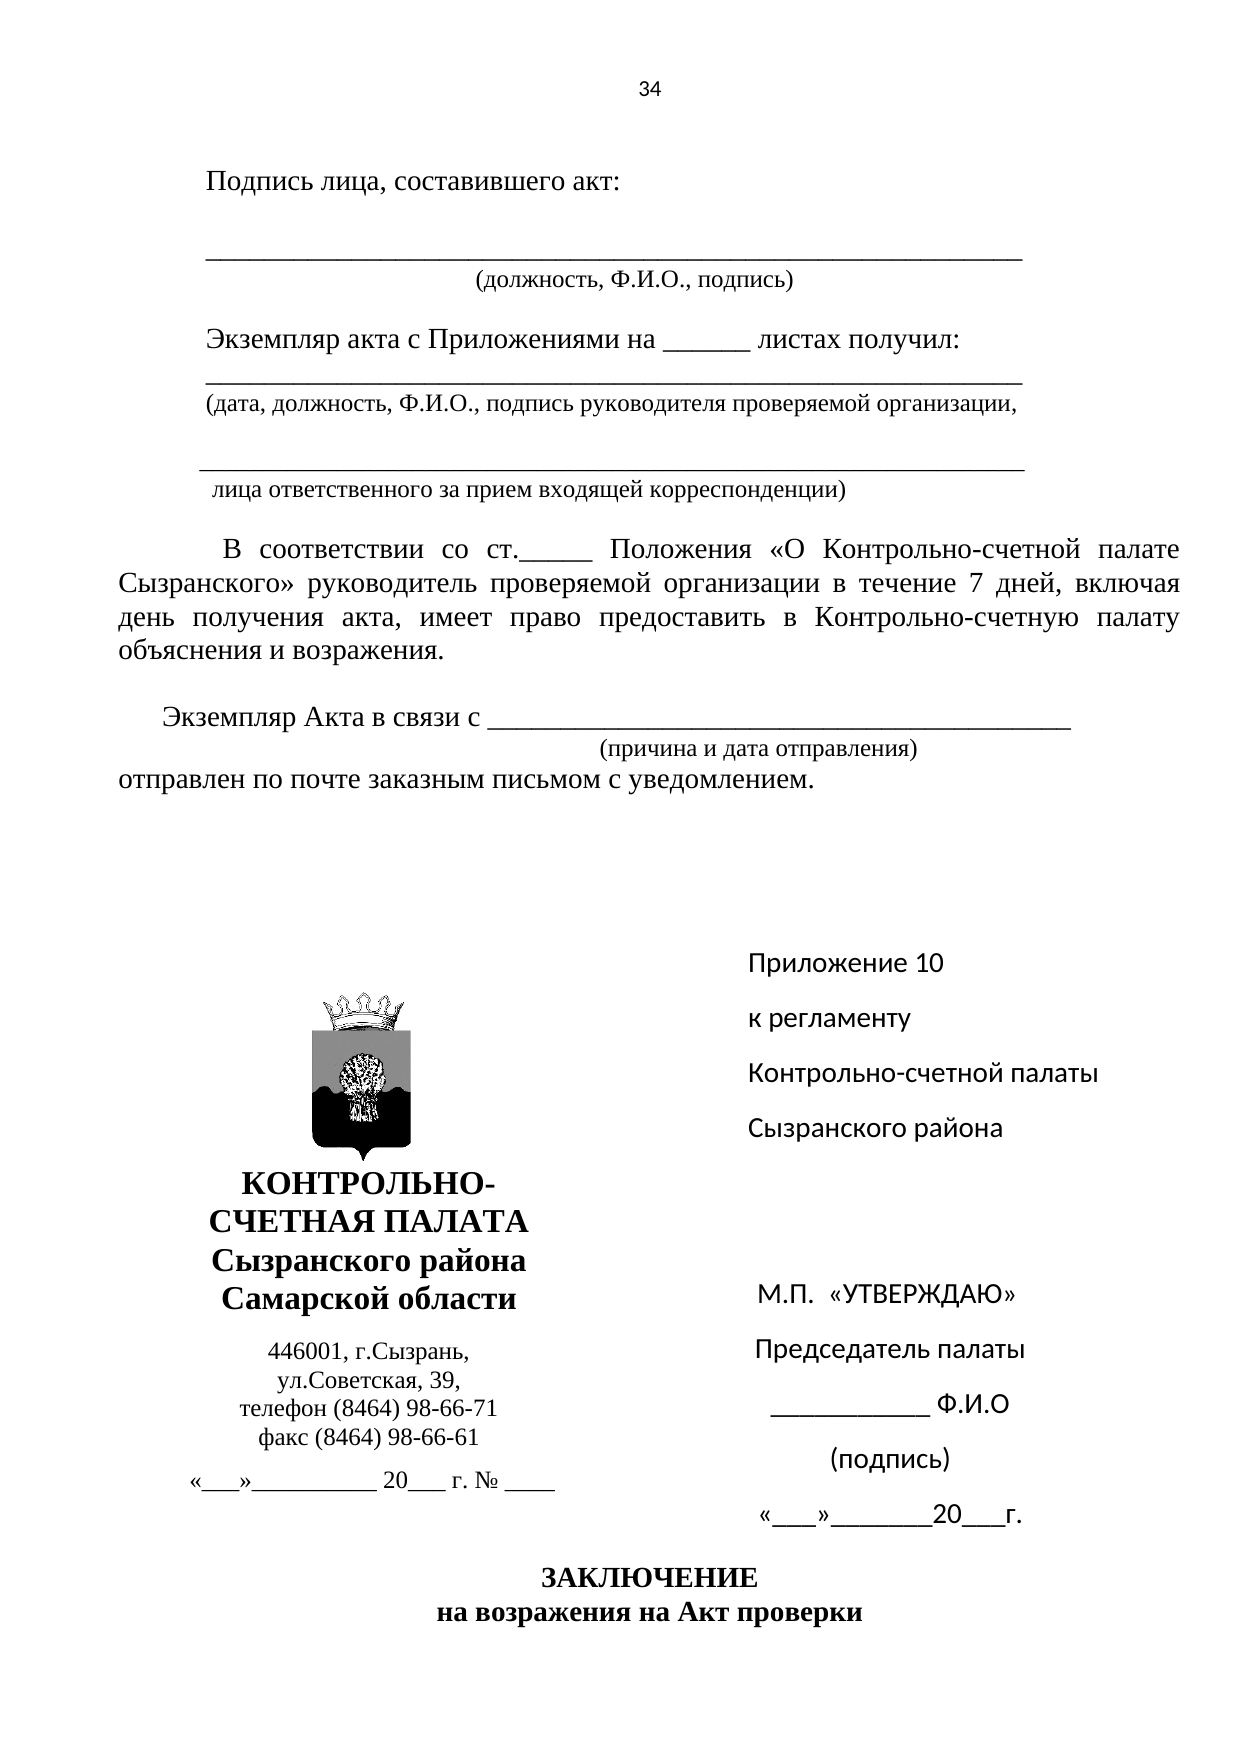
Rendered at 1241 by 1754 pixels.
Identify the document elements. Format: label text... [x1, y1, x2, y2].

text 446001, г.Сызрань, [118, 1336, 619, 1365]
text (должность, Ф.И.О., подпись) [118, 264, 1181, 293]
text ________________________________________________________ [118, 354, 1181, 388]
text КОНТРОЛЬНО- [118, 1048, 619, 1202]
text __________________________________________________________________ [118, 445, 1181, 474]
text ________________________________________________________ [118, 231, 1181, 264]
text «___»__________ 20___ г. № ____ [118, 1465, 619, 1494]
text лица ответственного за прием входящей корреспонденции) [118, 474, 1181, 503]
text ЗАКЛЮЧЕНИЕ [118, 1561, 1181, 1594]
text Сызранского района [118, 1240, 619, 1278]
text на возражения на Акт проверки [118, 1594, 1181, 1628]
text Экземпляр акта с Приложениями на ______ листах получил: [118, 321, 1181, 354]
text В соответствии со ст._____ Положения «О Контрольно-счетной палате Сызранского» руководитель проверяемой организации в течение 7 дней, включая день получения акта, имеет право предоставить в Контрольно-счетную палату объяснения и возражения. [118, 532, 1181, 666]
text телефон (8464) 98-66-71 [118, 1393, 619, 1422]
text Подпись лица, составившего акт: [118, 163, 1181, 197]
text отправлен по почте заказным письмом с уведомлением. [118, 762, 1181, 795]
text (дата, должность, Ф.И.О., подпись руководителя проверяемой организации, [118, 388, 1181, 417]
picture [310, 991, 410, 1158]
text Самарской области [118, 1278, 619, 1317]
text Экземпляр Акта в связи с ________________________________________ [118, 699, 1181, 733]
text (причина и дата отправления) [118, 733, 1181, 762]
text факс (8464) 98-66-61 [118, 1422, 619, 1451]
text СЧЕТНАЯ ПАЛАТА [118, 1202, 619, 1240]
text ул.Советская, 39, [118, 1365, 619, 1393]
